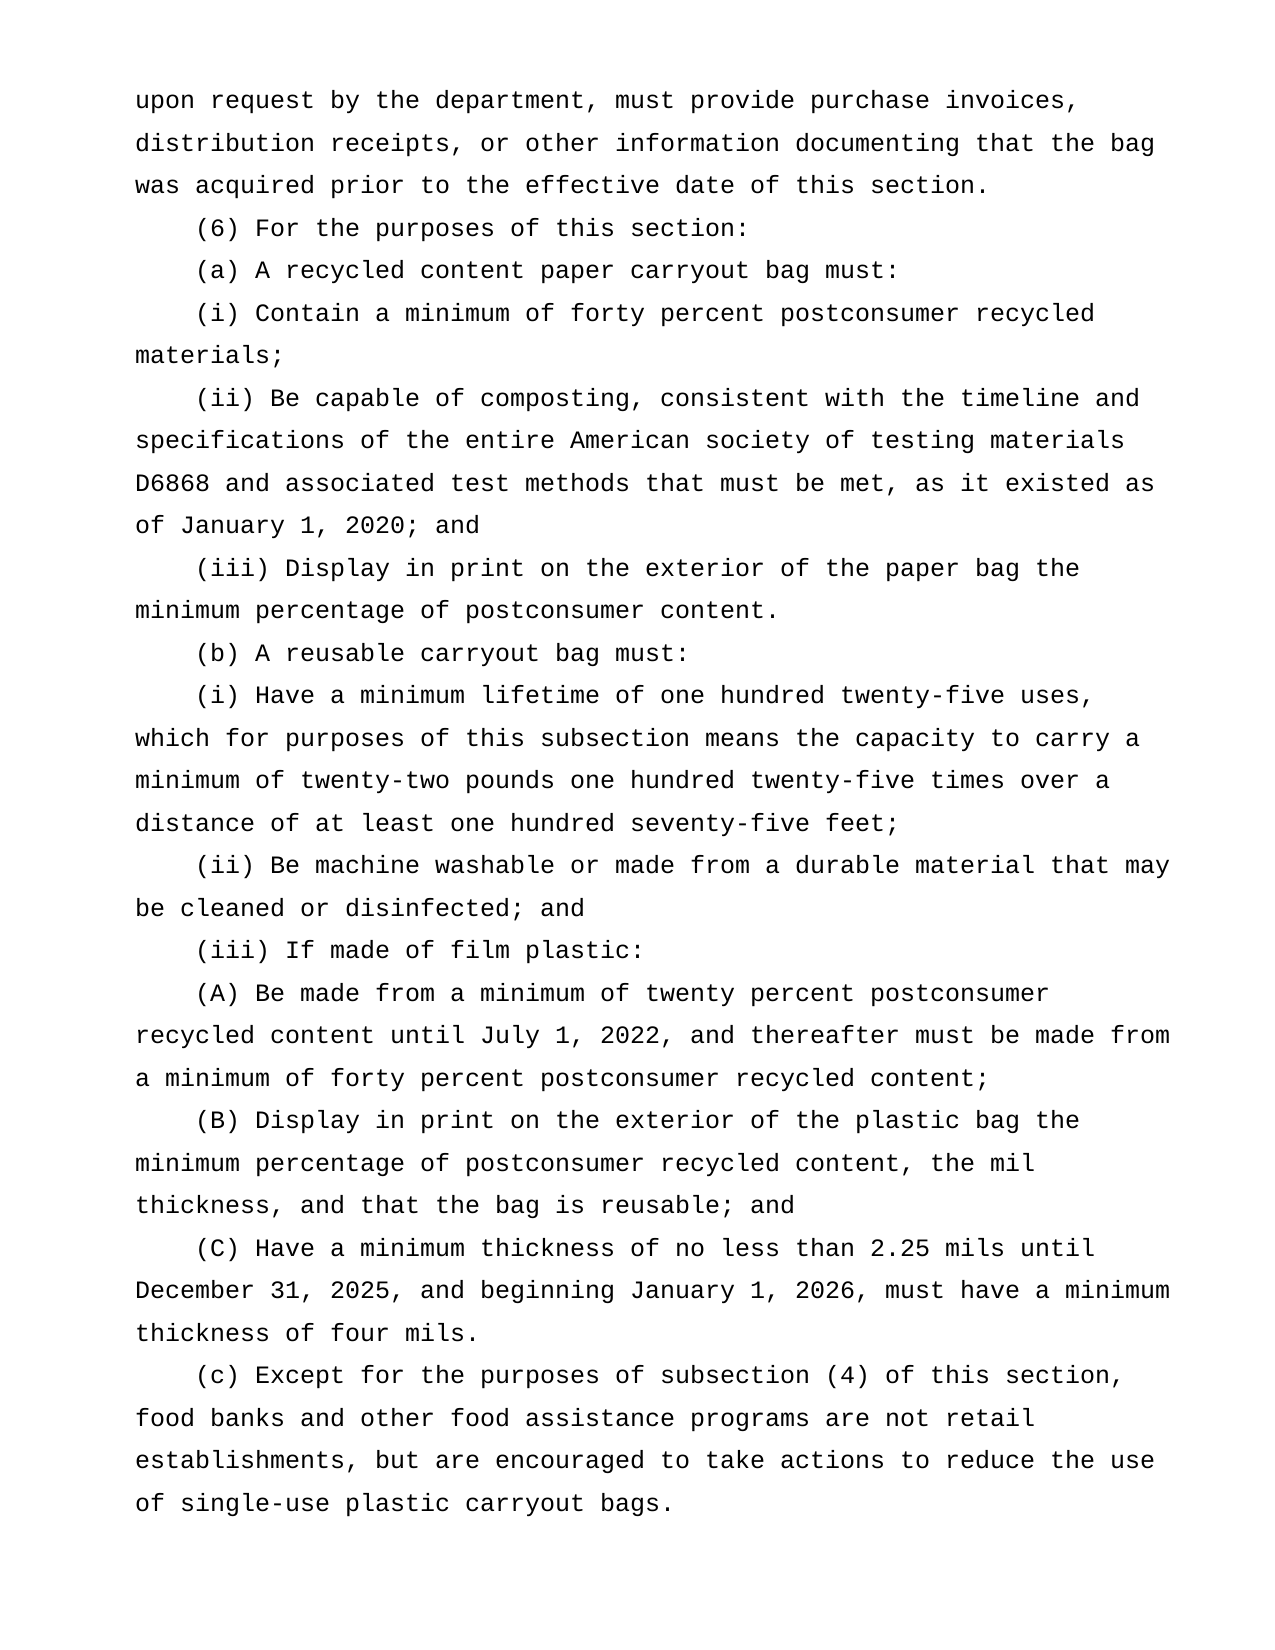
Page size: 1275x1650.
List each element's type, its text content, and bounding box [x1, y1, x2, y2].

text (6) For the purposes of this section: [135, 202, 1170, 245]
text (B) Display in print on the exterior of the plastic bag the minimum percentage of postconsumer recycled content, the mil thickness, and that the bag is reusable; and [135, 1095, 1170, 1222]
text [135, 75, 1170, 202]
text (a) A recycled content paper carryout bag must: [135, 245, 1170, 287]
text (ii) Be machine washable or made from a durable material that may be cleaned or disinfected; and [135, 840, 1170, 925]
text (C) Have a minimum thickness of no less than 2.25 mils until December 31, 2025, and beginning January 1, 2026, must have a minimum thickness of four mils. [135, 1222, 1170, 1350]
text (iii) Display in print on the exterior of the paper bag the minimum percentage of postconsumer content. [135, 542, 1170, 627]
text (b) A reusable carryout bag must: [135, 627, 1170, 670]
text (c) Except for the purposes of subsection (4) of this section, food banks and other food assistance programs are not retail establishments, but are encouraged to take actions to reduce the use of single-use plastic carryout bags. [135, 1350, 1170, 1520]
text (iii) If made of film plastic: [135, 925, 1170, 967]
text (ii) Be capable of composting, consistent with the timeline and specifications of the entire American society of testing materials D6868 and associated test methods that must be met, as it existed as of January 1, 2020; and [135, 372, 1170, 542]
text (i) Contain a minimum of forty percent postconsumer recycled materials; [135, 287, 1170, 372]
text (i) Have a minimum lifetime of one hundred twenty-five uses, which for purposes of this subsection means the capacity to carry a minimum of twenty-two pounds one hundred twenty-five times over a distance of at least one hundred seventy-five feet; [135, 670, 1170, 840]
text (A) Be made from a minimum of twenty percent postconsumer recycled content until July 1, 2022, and thereafter must be made from a minimum of forty percent postconsumer recycled content; [135, 967, 1170, 1095]
